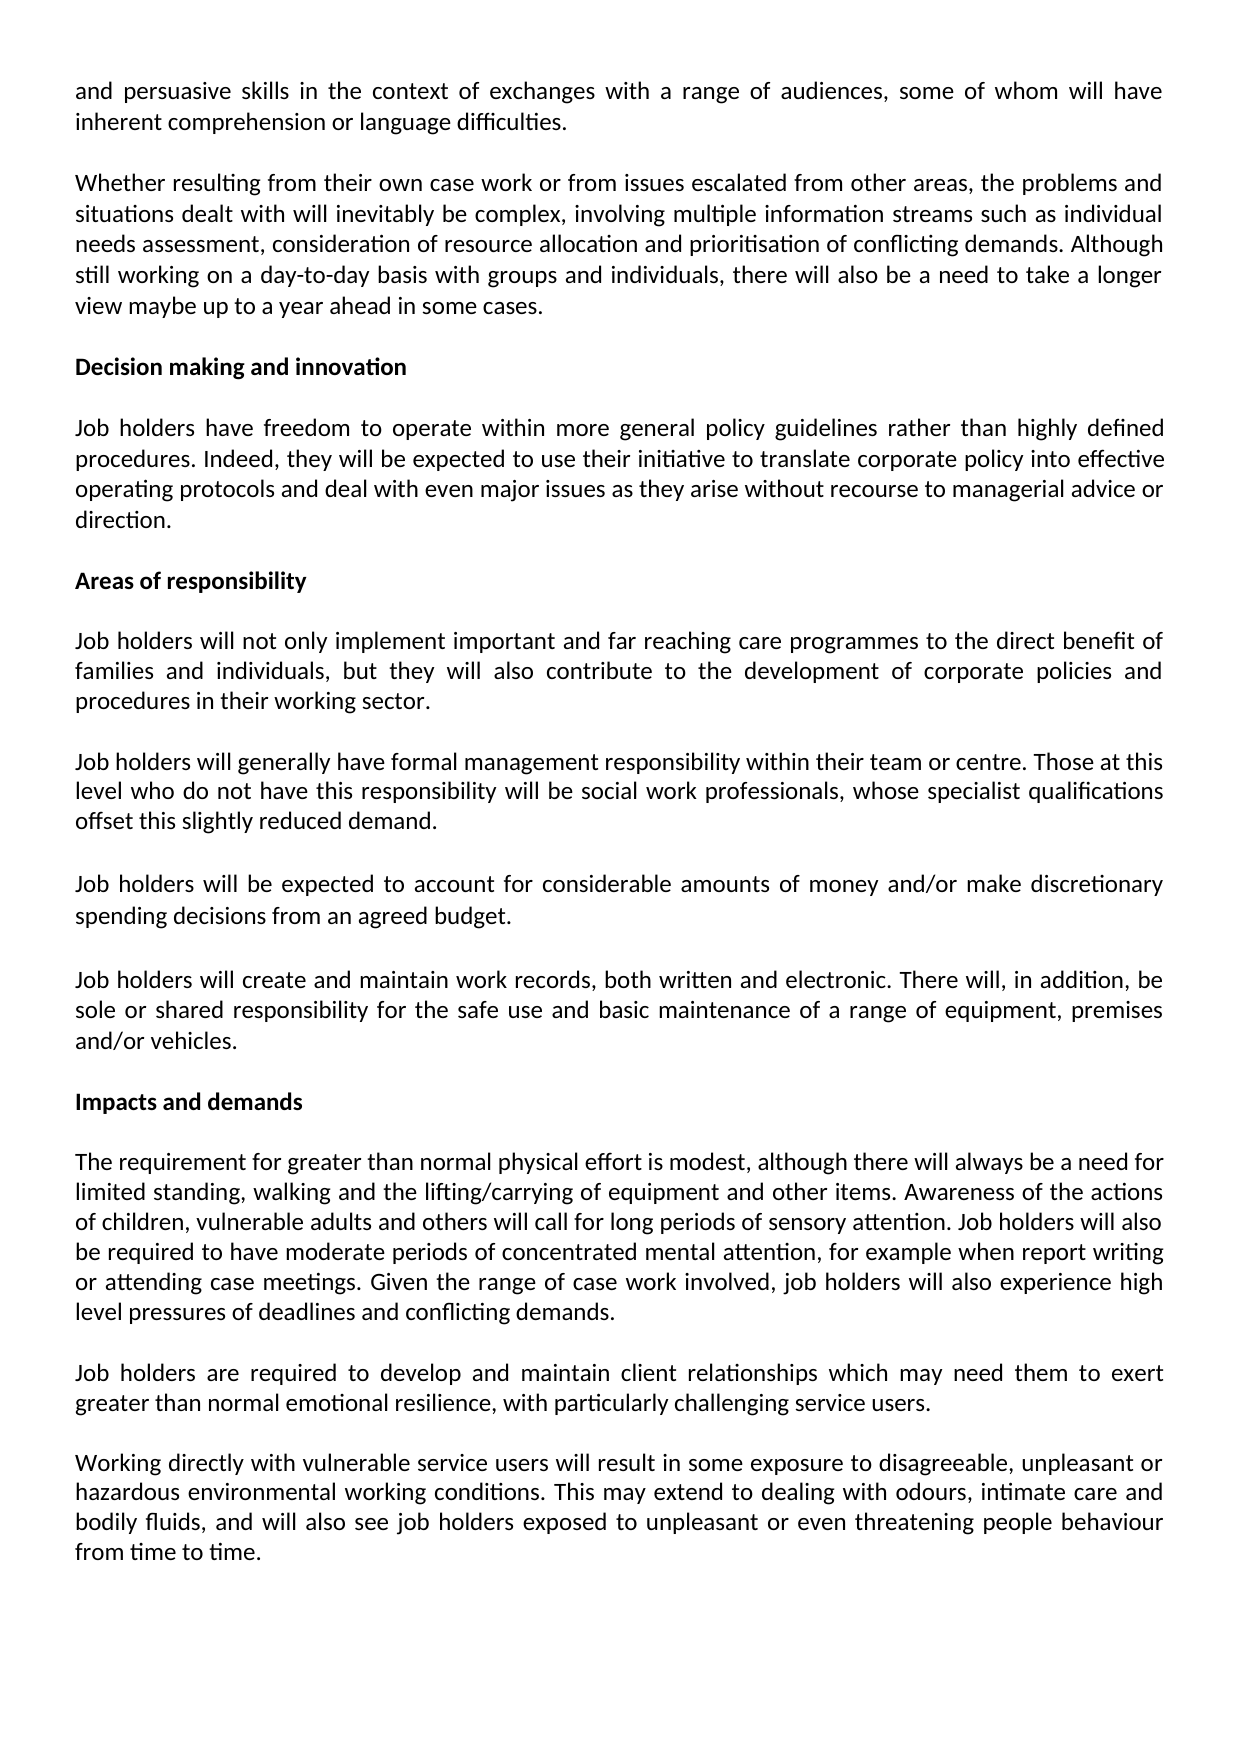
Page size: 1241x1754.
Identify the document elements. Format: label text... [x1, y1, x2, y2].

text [75, 75, 1165, 136]
text Job holders have freedom to operate within more general policy guidelines rather than highly defined procedures. Indeed, they will be expected to use their initiative to translate corporate policy into effective operating protocols and deal with even major issues as they arise without recourse to managerial advice or direction. [75, 413, 1165, 535]
text Job holders will not only implement important and far reaching care programmes to the direct benefit of families and individuals, but they will also contribute to the development of corporate policies and procedures in their working sector. [75, 626, 1165, 716]
text The requirement for greater than normal physical effort is modest, although there will always be a need for limited standing, walking and the lifting/carrying of equipment and other items. Awareness of the actions of children, vulnerable adults and others will call for long periods of sensory attention. Job holders will also be required to have moderate periods of concentrated mental attention, for example when report writing or attending case meetings. Given the range of case work involved, job holders will also experience high level pressures of deadlines and conflicting demands. [75, 1147, 1165, 1327]
subtitle Areas of responsibility [75, 565, 1165, 596]
text Working directly with vulnerable service users will result in some exposure to disagreeable, unpleasant or hazardous environmental working conditions. This may extend to dealing with odours, intimate care and bodily fluids, and will also see job holders exposed to unpleasant or even threatening people behaviour from time to time. [75, 1447, 1165, 1567]
text Job holders will be expected to account for considerable amounts of money and/or make discretionary spending decisions from an agreed budget. [75, 868, 1165, 930]
text Job holders will create and maintain work records, both written and electronic. There will, in addition, be sole or shared responsibility for the safe use and basic maintenance of a range of equipment, premises and/or vehicles. [75, 964, 1165, 1055]
text Whether resulting from their own case work or from issues escalated from other areas, the problems and situations dealt with will inevitably be complex, involving multiple information streams such as individual needs assessment, consideration of resource allocation and prioritisation of conflicting demands. Although still working on a day-to-day basis with groups and individuals, there will also be a need to take a longer view maybe up to a year ahead in some cases. [75, 167, 1165, 321]
subtitle Impacts and demands [75, 1086, 1165, 1116]
text Job holders will generally have formal management responsibility within their team or centre. Those at this level who do not have this responsibility will be social work professionals, whose specialist qualifications offset this slightly reduced demand. [75, 746, 1165, 836]
text Decision making and innovation [75, 352, 1165, 382]
text Job holders are required to develop and maintain client relationships which may need them to exert greater than normal emotional resilience, with particularly challenging service users. [75, 1357, 1165, 1417]
